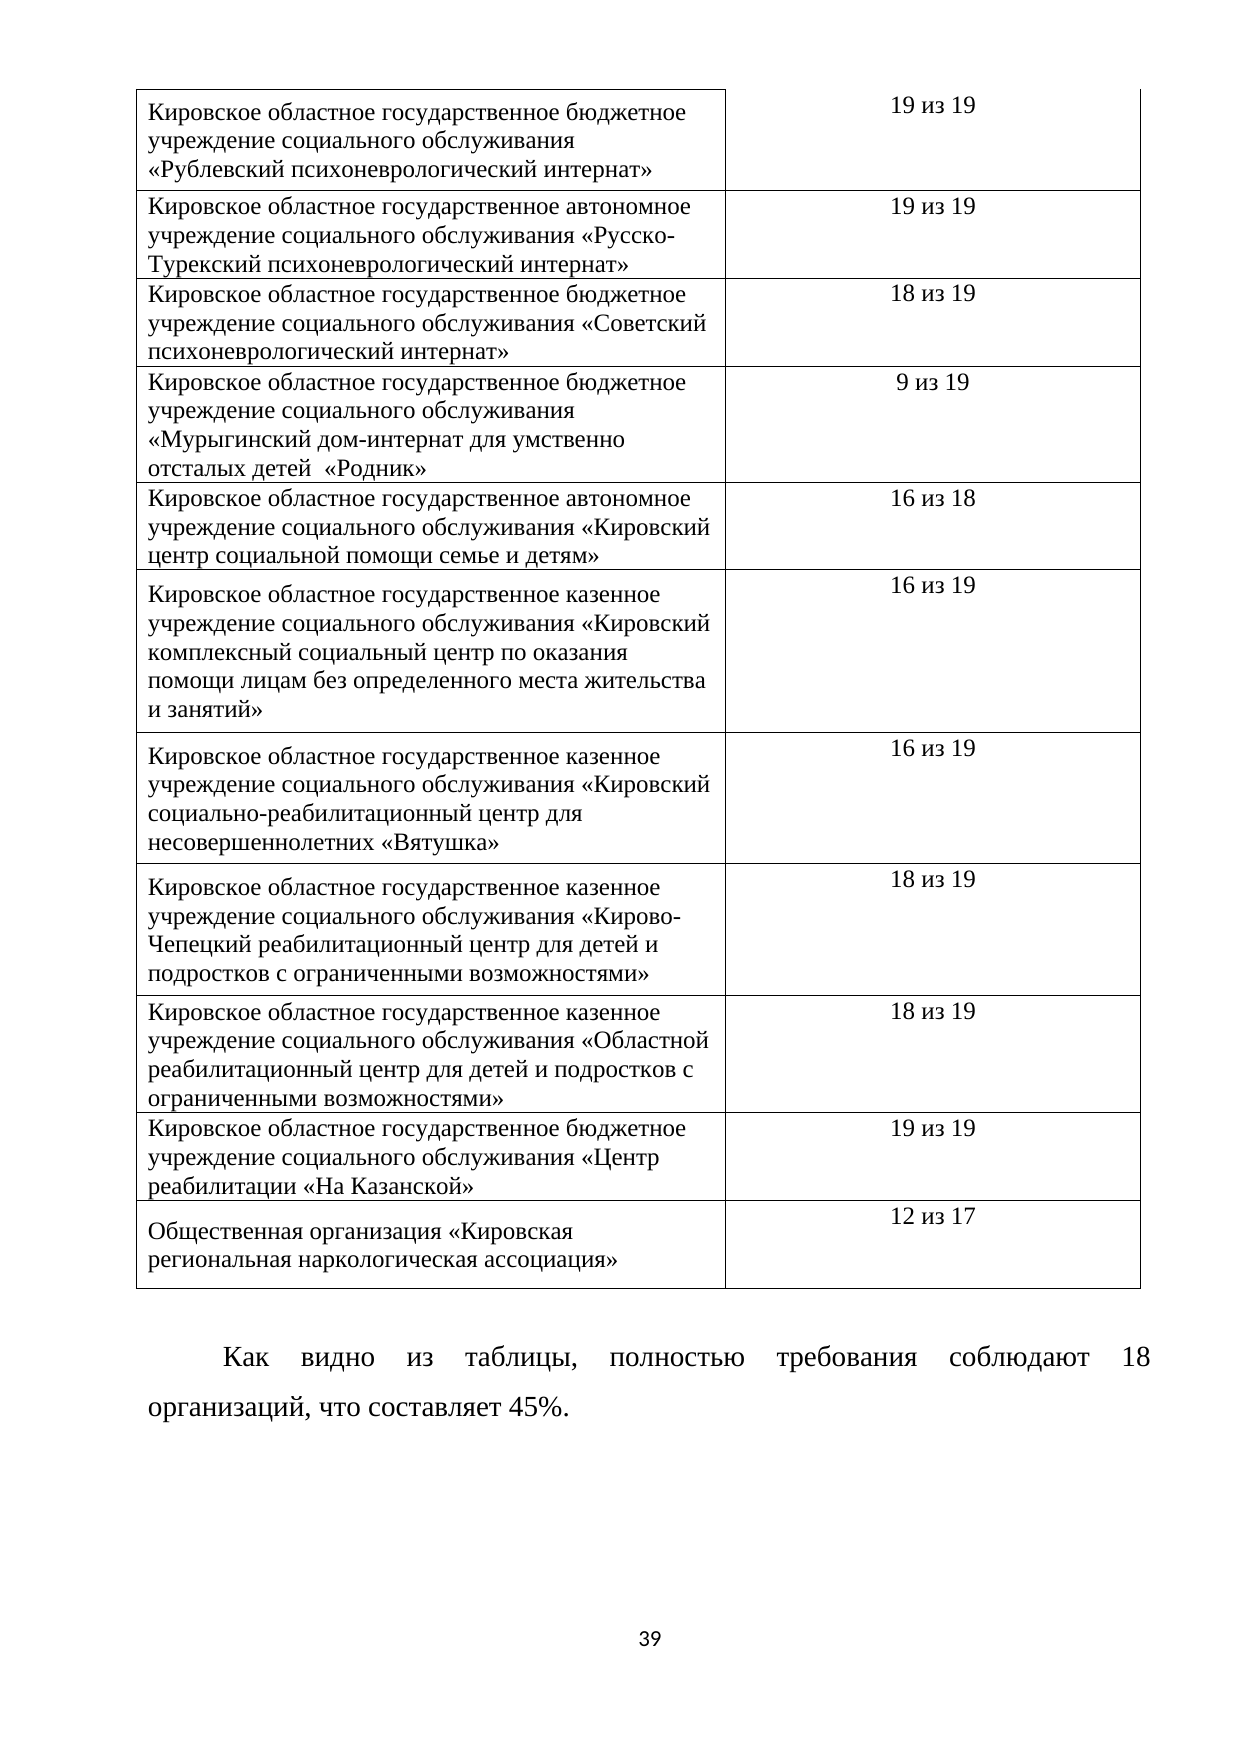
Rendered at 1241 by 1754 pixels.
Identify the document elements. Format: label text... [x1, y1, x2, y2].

table_cell 19 из 19 [726, 1113, 1140, 1200]
table_cell Кировское областное государственное бюджетное учреждение социального обслуживания «Мурыгинский дом-интернат для умственно отсталых детей «Родник» [137, 367, 725, 482]
table_cell 18 из 19 [726, 864, 1140, 995]
table_cell Кировское областное государственное казенное учреждение социального обслуживания «Кировский комплексный социальный центр по оказания помощи лицам без определенного места жительства и занятий» [137, 570, 725, 732]
table_cell Кировское областное государственное автономное учреждение социального обслуживания «Русско-Турекский психоневрологический интернат» [137, 191, 725, 277]
table_cell 16 из 19 [726, 733, 1140, 863]
table_cell 16 из 18 [726, 483, 1140, 569]
table_cell Кировское областное государственное автономное учреждение социального обслуживания «Кировский центр социальной помощи семье и детям» [137, 483, 725, 569]
table_cell 18 из 19 [726, 996, 1140, 1112]
table_cell Кировское областное государственное казенное учреждение социального обслуживания «Кирово-Чепецкий реабилитационный центр для детей и подростков с ограниченными возможностями» [137, 864, 725, 995]
table_cell Кировское областное государственное бюджетное учреждение социального обслуживания «Центр реабилитации «На Казанской» [137, 1113, 725, 1200]
table_cell 18 из 19 [726, 279, 1140, 366]
table_cell Кировское областное государственное казенное учреждение социального обслуживания «Кировский социально-реабилитационный центр для несовершеннолетних «Вятушка» [137, 733, 725, 863]
table_cell 19 из 19 [726, 191, 1140, 277]
table_cell Кировское областное государственное бюджетное учреждение социального обслуживания «Советский психоневрологический интернат» [137, 279, 725, 366]
table_cell 12 из 17 [726, 1201, 1140, 1288]
table_cell 19 из 19 [726, 89, 1140, 190]
table_cell Кировское областное государственное бюджетное учреждение социального обслуживания «Рублевский психоневрологический интернат» [137, 90, 725, 190]
text Как видно из таблицы, полностью требования соблюдают 18 организаций, что составляет 45%. [148, 1339, 1152, 1423]
table_cell 16 из 19 [726, 570, 1140, 732]
table_cell 9 из 19 [726, 367, 1140, 482]
table_cell Кировское областное государственное казенное учреждение социального обслуживания «Областной реабилитационный центр для детей и подростков с ограниченными возможностями» [137, 996, 725, 1112]
table_cell Общественная организация «Кировская региональная наркологическая ассоциация» [137, 1201, 725, 1288]
